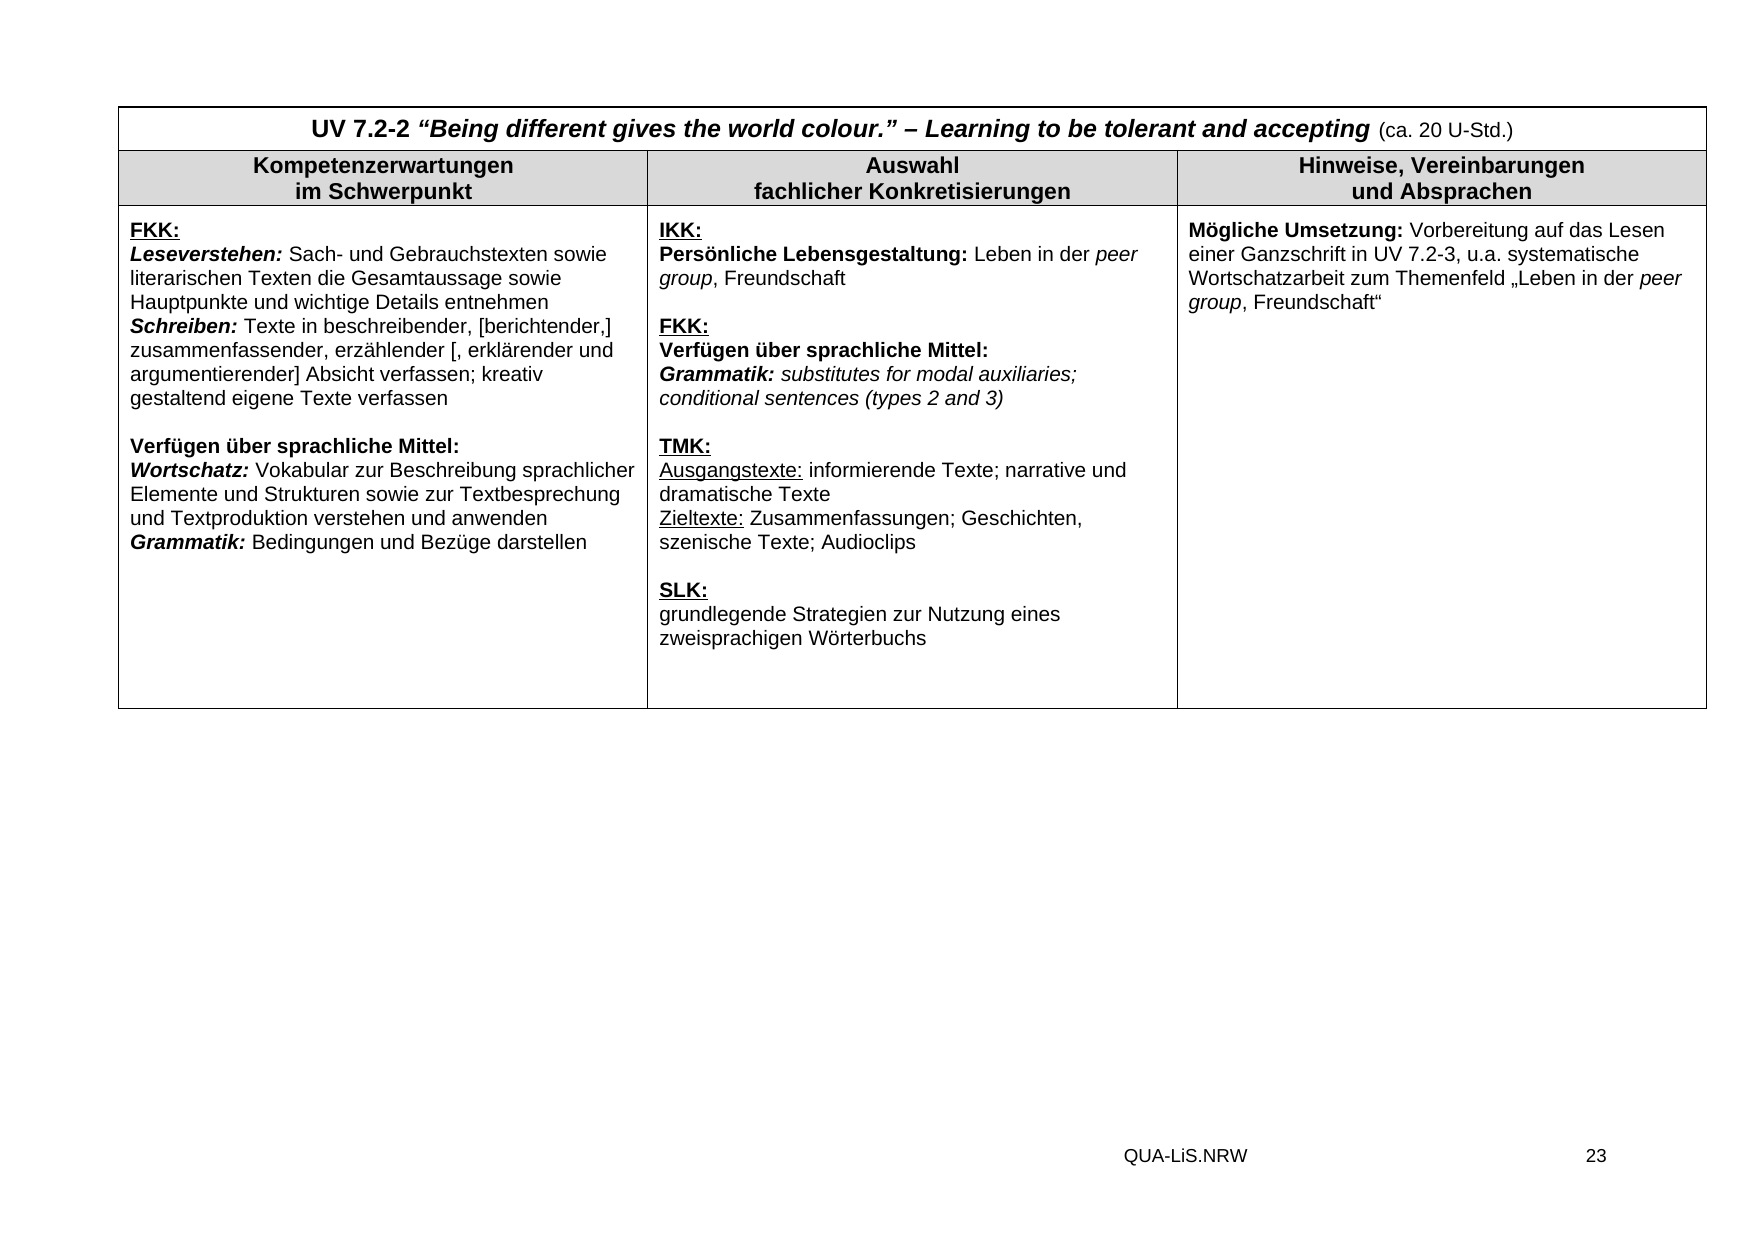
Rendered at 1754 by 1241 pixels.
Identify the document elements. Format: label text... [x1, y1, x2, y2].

table_cell IKK: Persönliche Lebensgestaltung: Leben in der peer group, Freundschaft FKK: Verfügen über sprachliche Mittel: Grammatik: substitutes for modal auxiliaries; conditional sentences (types 2 and 3) TMK: Ausgangstexte: informierende Texte; narrative und dramatische Texte Zieltexte: Zusammenfassungen; Geschichten, szenische Texte; Audioclips SLK: grundlegende Strategien zur Nutzung eines zweisprachigen Wörterbuchs [648, 206, 1177, 708]
table_cell FKK: Leseverstehen: Sach- und Gebrauchstexten sowie literarischen Texten die Gesamtaussage sowie Hauptpunkte und wichtige Details entnehmen Schreiben: Texte in beschreibender, [berichtender,] zusammenfassender, erzählender [, erklärender und argumentierender] Absicht verfassen; kreativ gestaltend eigene Texte verfassen Verfügen über sprachliche Mittel: Wortschatz: Vokabular zur Beschreibung sprachlicher Elemente und Strukturen sowie zur Textbesprechung und Textproduktion verstehen und anwenden Grammatik: Bedingungen und Bezüge darstellen [119, 206, 647, 708]
table_cell Kompetenzerwartungen im Schwerpunkt [119, 151, 647, 205]
table_cell Mögliche Umsetzung: Vorbereitung auf das Lesen einer Ganzschrift in UV 7.2-3, u.a. systematische Wortschatzarbeit zum Themenfeld „Leben in der peer group, Freundschaft“ [1178, 206, 1706, 708]
table_cell Auswahl fachlicher Konkretisierungen [648, 151, 1177, 205]
table_header UV 7.2-2 “Being different gives the world colour.” – Learning to be tolerant and accepting (ca. 20 U-Std.) [119, 108, 1706, 150]
table_cell Hinweise, Vereinbarungen und Absprachen [1178, 151, 1706, 205]
